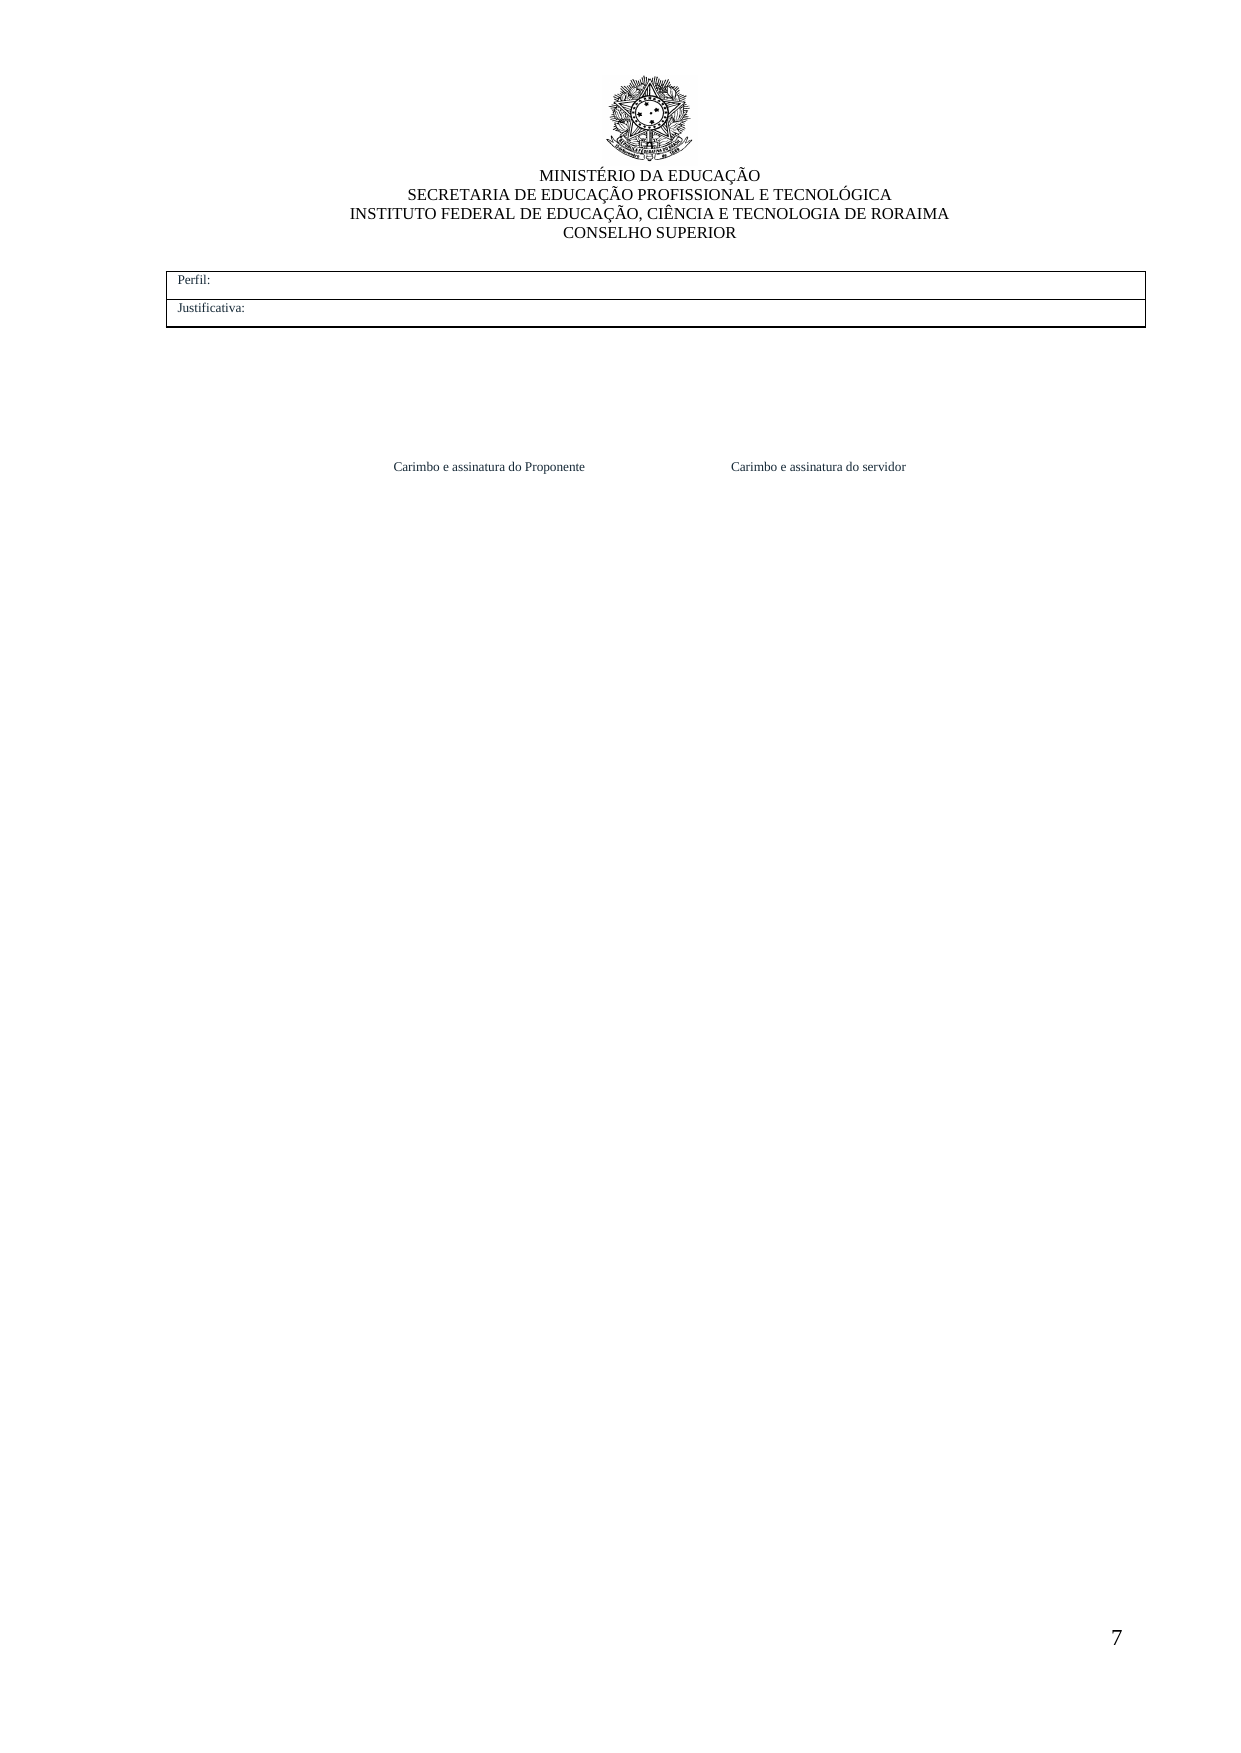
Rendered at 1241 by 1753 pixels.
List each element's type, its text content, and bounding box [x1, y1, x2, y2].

picture [601, 75, 698, 166]
table_cell Justificativa: [167, 300, 1145, 326]
table_cell Perfil: [167, 272, 1145, 299]
text Carimbo e assinatura do Proponente Carimbo e assinatura do servidor [177, 459, 1122, 486]
